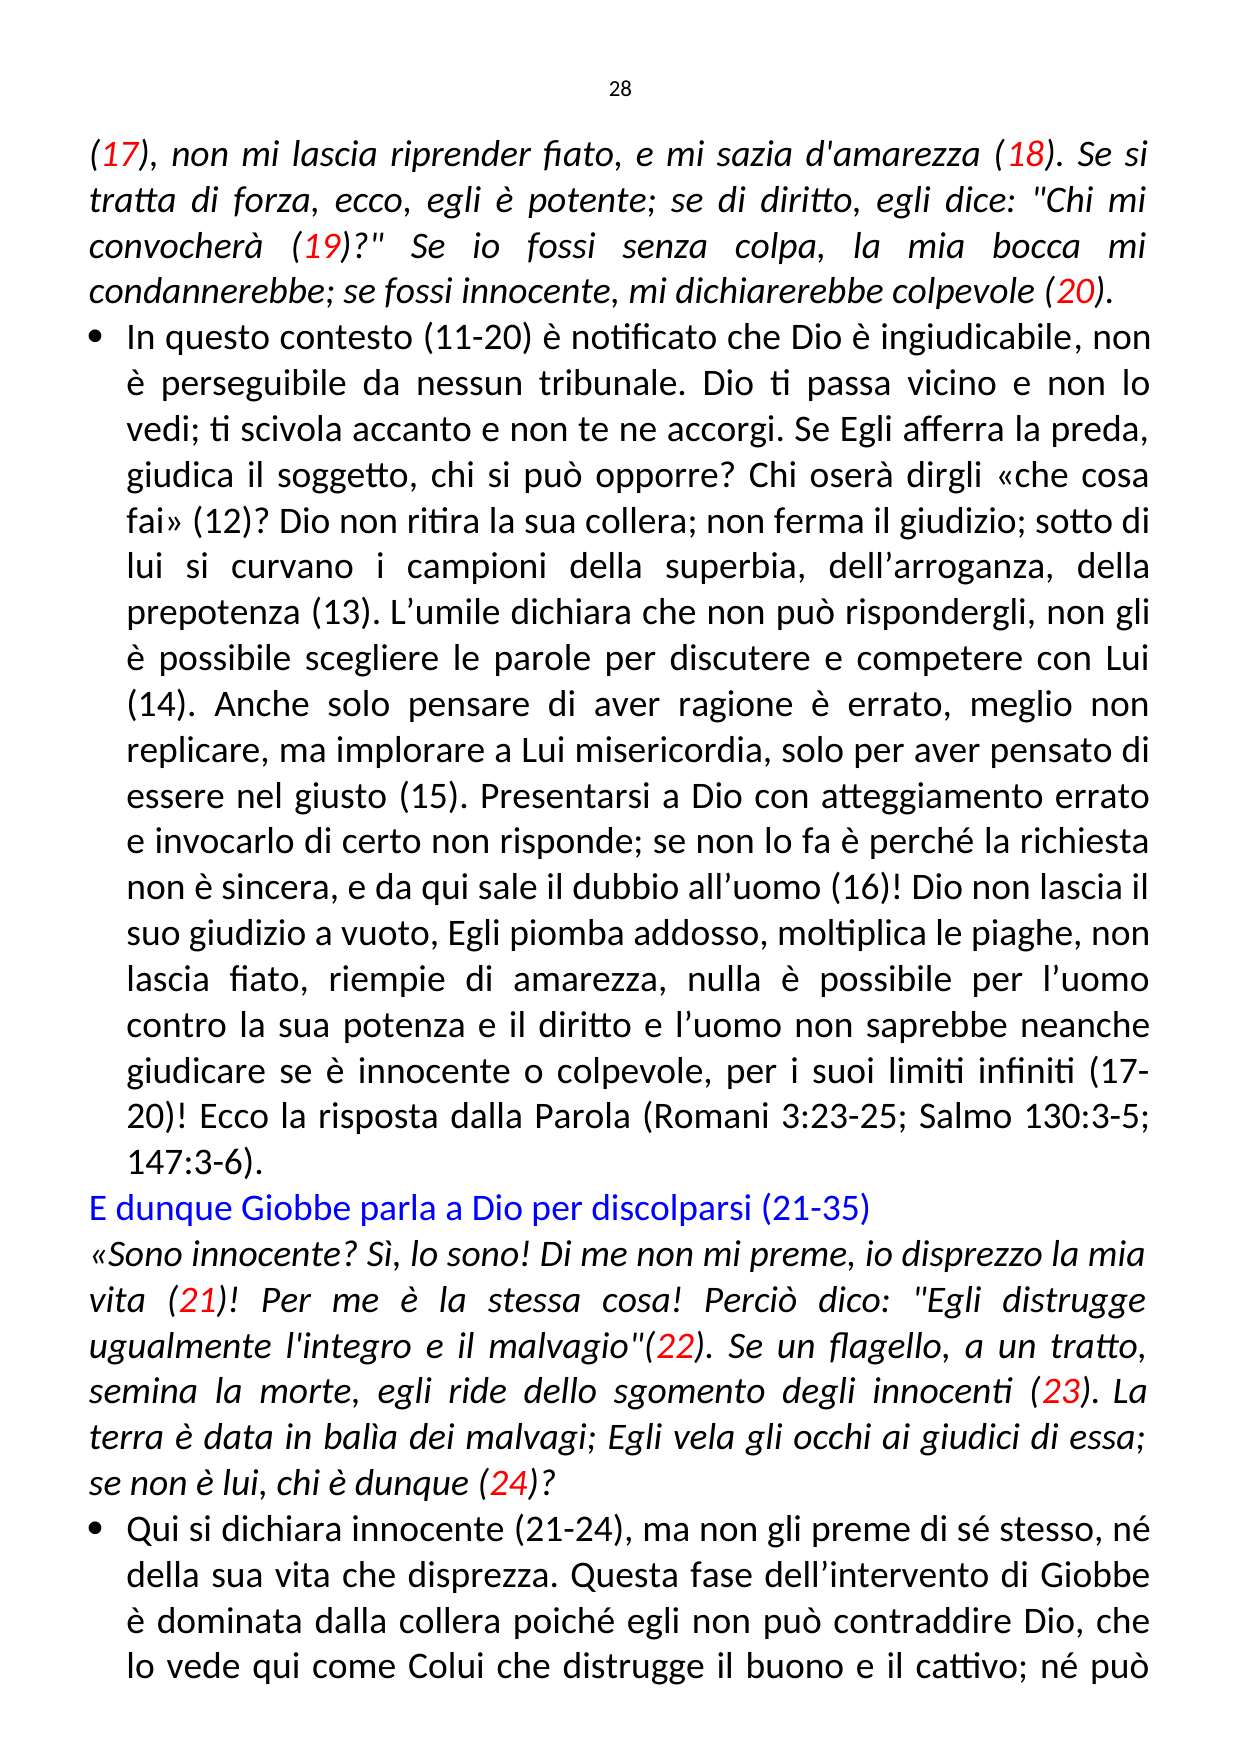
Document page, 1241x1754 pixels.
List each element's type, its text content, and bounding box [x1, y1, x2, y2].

text E dunque Giobbe parla a Dio per discolparsi (21-35) [89, 1184, 1152, 1230]
list In questo contesto (11-20) è notificato che Dio è ingiudicabile, non è perseguibile da nessun tribunale. Dio ti passa vicino e non lo vedi; ti scivola accanto e non te ne accorgi. Se Egli afferra la preda, giudica il soggetto, chi si può opporre? Chi oserà dirgli «che cosa fai» (12)? Dio non ritira la sua collera; non ferma il giudizio; sotto di lui si curvano i campioni della superbia, dell’arroganza, della prepotenza (13). L’umile dichiara che non può rispondergli, non gli è possibile scegliere le parole per discutere e competere con Lui (14). Anche solo pensare di aver ragione è errato, meglio non replicare, ma implorare a Lui misericordia, solo per aver pensato di essere nel giusto (15). Presentarsi a Dio con atteggiamento errato e invocarlo di certo non risponde; se non lo fa è perché la richiesta non è sincera, e da qui sale il dubbio all’uomo (16)! Dio non lascia il suo giudizio a vuoto, Egli piomba addosso, moltiplica le piaghe, non lascia fiato, riempie di amarezza, nulla è possibile per l’uomo contro la sua potenza e il diritto e l’uomo non saprebbe neanche giudicare se è innocente o colpevole, per i suoi limiti infiniti (17-20)! Ecco la risposta dalla Parola (Romani 3:23-25; Salmo 130:3-5; 147:3-6). [89, 313, 1152, 1184]
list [89, 1505, 1152, 1688]
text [89, 130, 1152, 313]
text «Sono innocente? Sì, lo sono! Di me non mi preme, io disprezzo la mia vita (21)! Per me è la stessa cosa! Perciò dico: "Egli distrugge ugualmente l'integro e il malvagio"(22). Se un flagello, a un tratto, semina la morte, egli ride dello sgomento degli innocenti (23). La terra è data in balìa dei malvagi; Egli vela gli occhi ai giudici di essa; se non è lui, chi è dunque (24)? [89, 1230, 1152, 1505]
